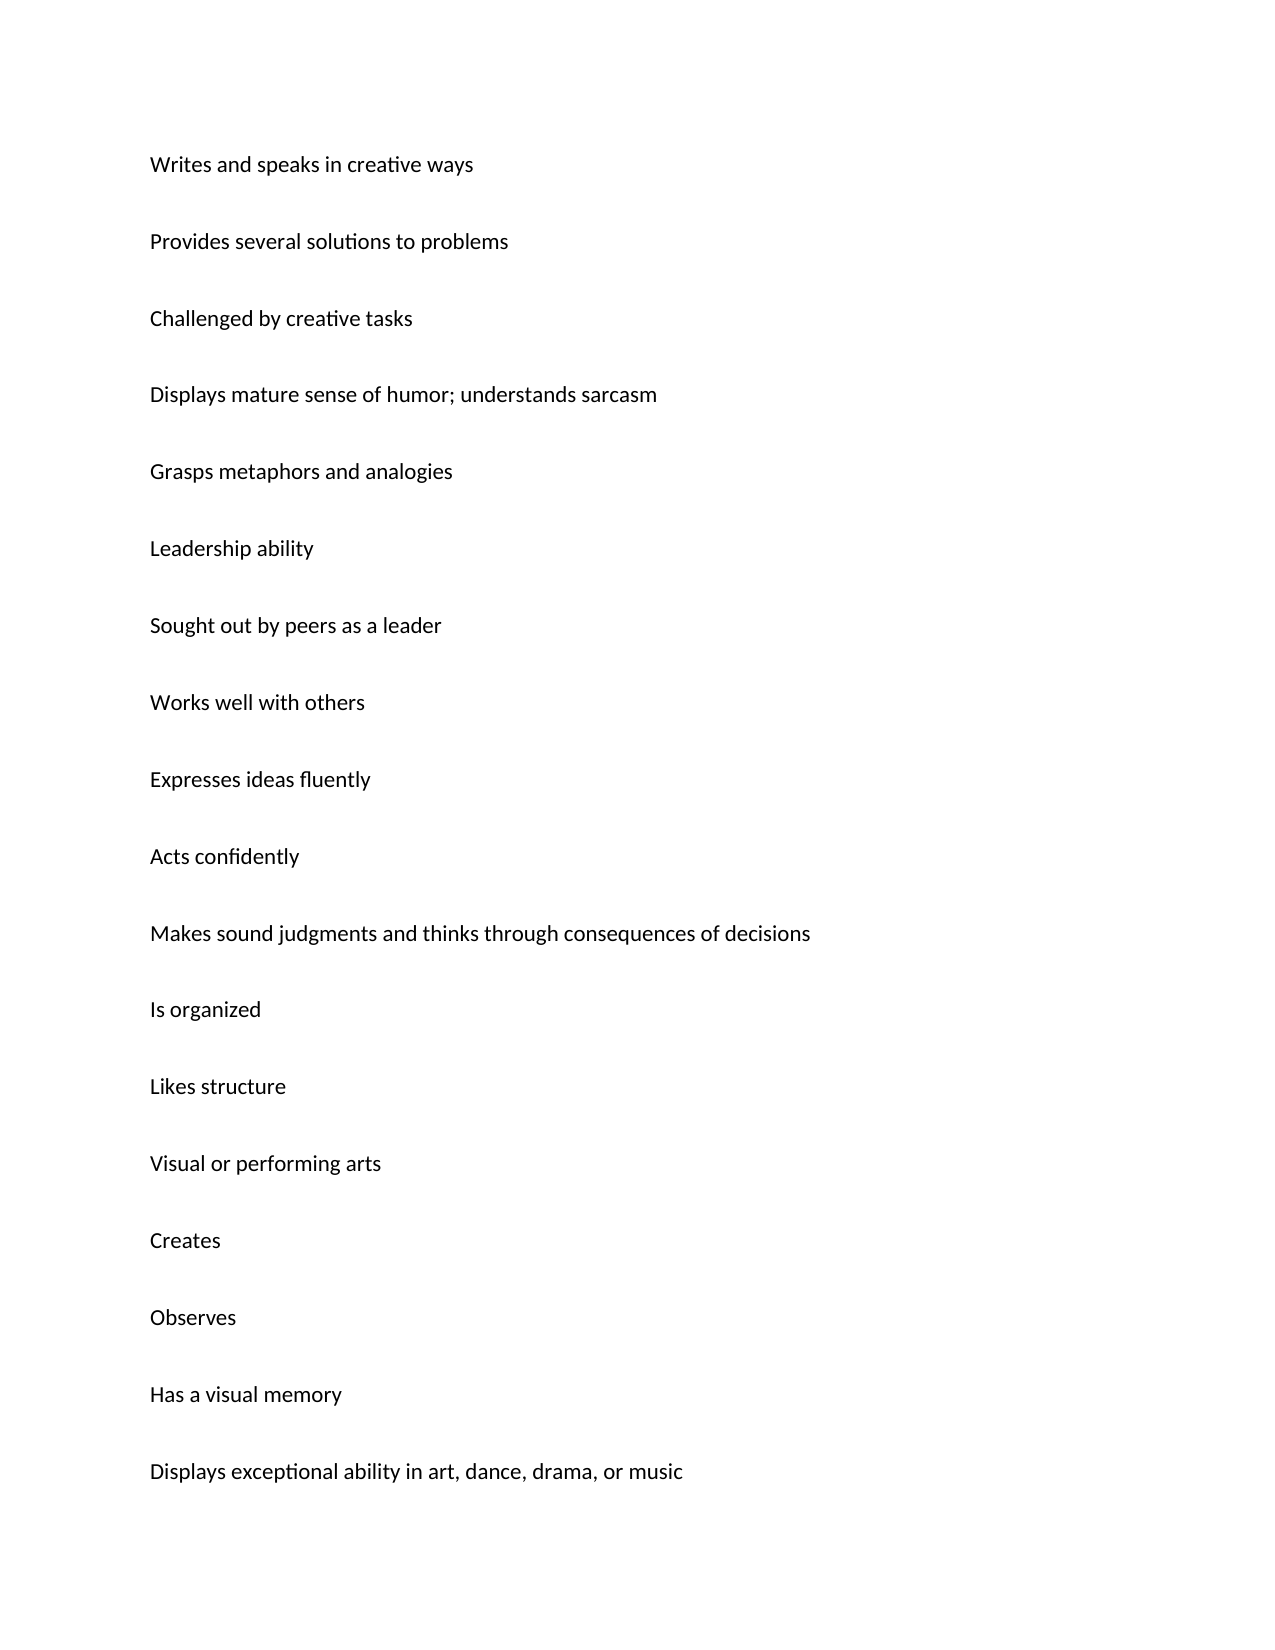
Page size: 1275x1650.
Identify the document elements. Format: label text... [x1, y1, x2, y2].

text Challenged by creative tasks [150, 304, 1125, 332]
text Visual or performing arts [150, 1149, 1125, 1177]
text Expresses ideas fluently [150, 765, 1125, 793]
text Creates [150, 1226, 1125, 1254]
text Displays mature sense of humor; understands sarcasm [150, 381, 1125, 409]
text Works well with others [150, 688, 1125, 716]
text Is organized [150, 996, 1125, 1024]
text Acts confidently [150, 842, 1125, 870]
text Sought out by peers as a leader [150, 611, 1125, 639]
text Leadership ability [150, 534, 1125, 562]
text Displays exceptional ability in art, dance, drama, or music [150, 1457, 1125, 1485]
text Provides several solutions to problems [150, 227, 1125, 255]
text Writes and speaks in creative ways [150, 150, 1125, 178]
text Observes [150, 1303, 1125, 1331]
text Likes structure [150, 1072, 1125, 1101]
text Makes sound judgments and thinks through consequences of decisions [150, 919, 1125, 947]
text Grasps metaphors and analogies [150, 457, 1125, 486]
text Has a visual memory [150, 1380, 1125, 1408]
